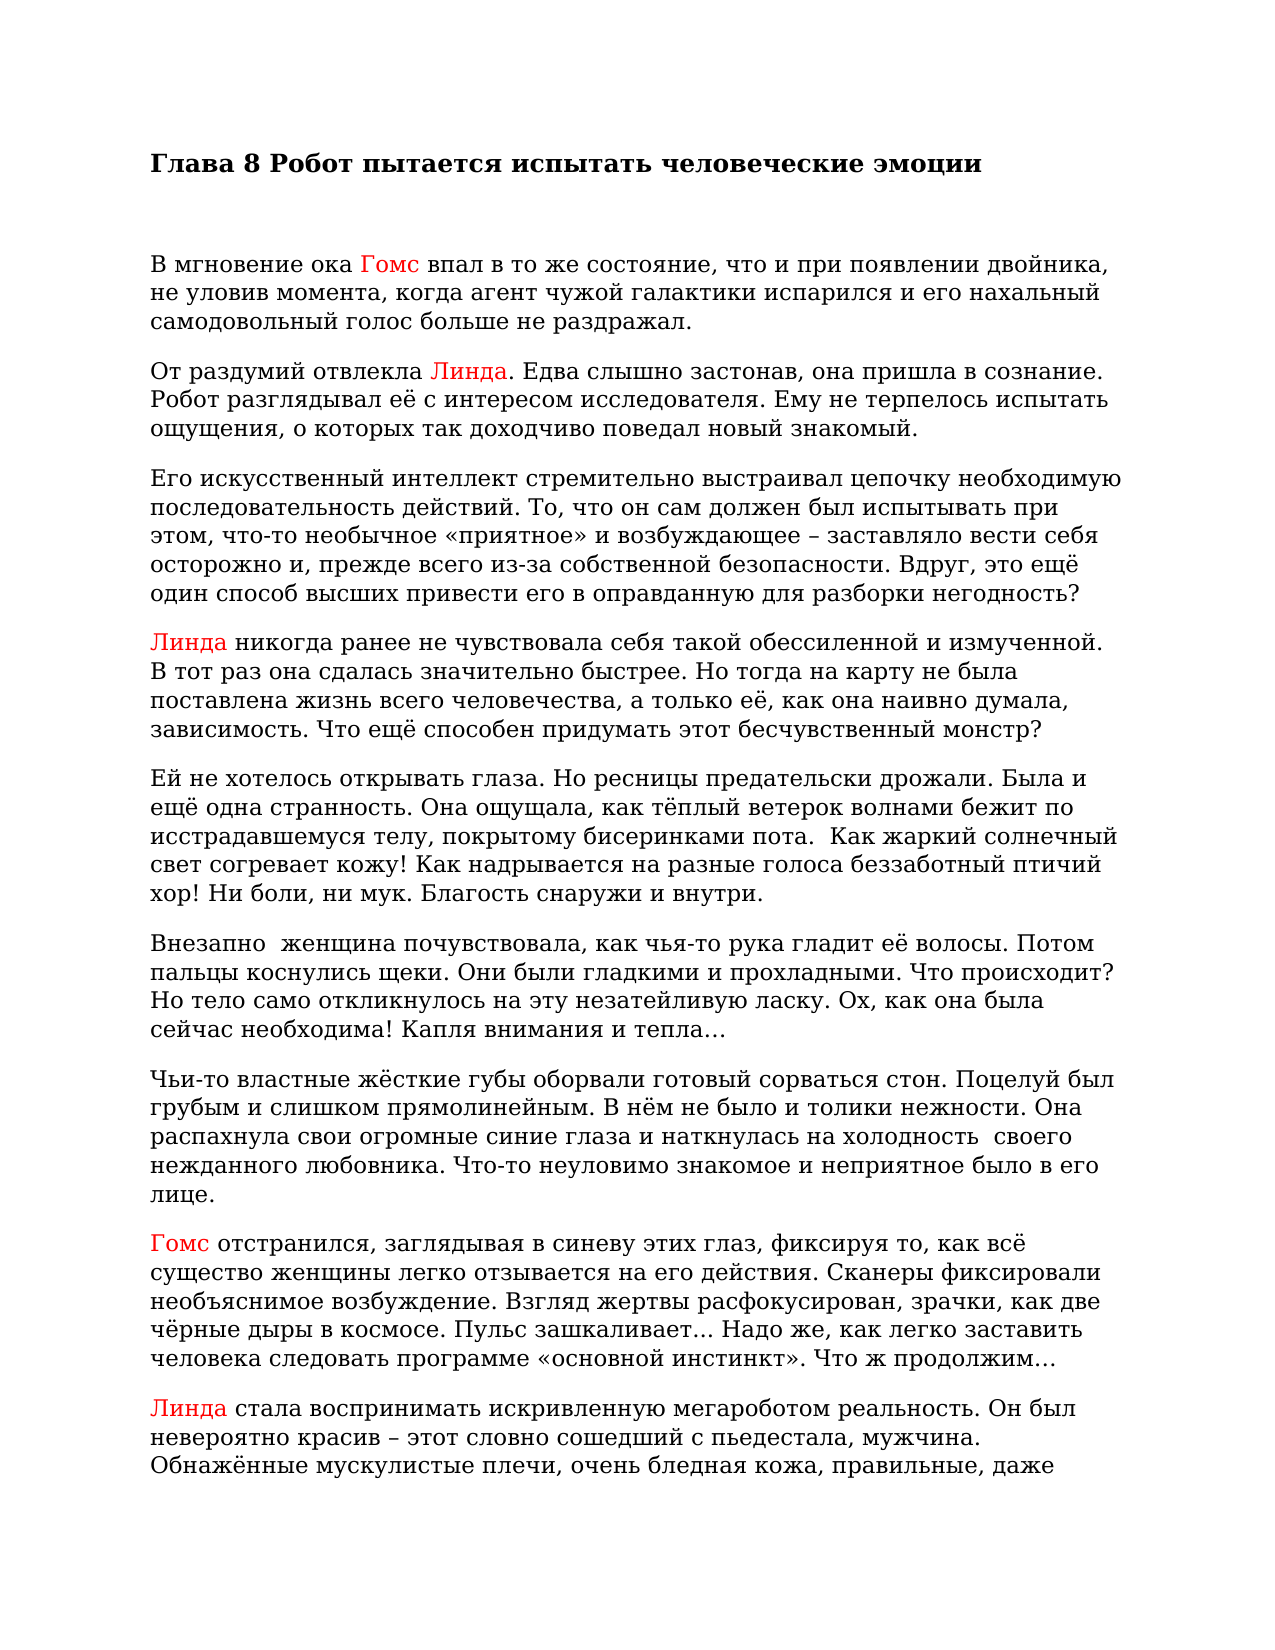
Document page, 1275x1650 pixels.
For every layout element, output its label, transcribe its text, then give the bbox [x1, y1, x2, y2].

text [150, 1393, 1125, 1479]
text Его искусственный интеллект стремительно выстраивал цепочку необходимую последовательность действий. То, что он сам должен был испытывать при этом, что-то необычное «приятное» и возбуждающее – заставляло вести себя осторожно и, прежде всего из-за собственной безопасности. Вдруг, это ещё один способ высших привести его в оправданную для разборки негодность? [150, 463, 1125, 607]
text В мгновение ока Гомс впал в то же состояние, что и при появлении двойника, не уловив момента, когда агент чужой галактики испарился и его нахальный самодовольный голос больше не раздражал. [150, 249, 1125, 335]
text Ей не хотелось открывать глаза. Но ресницы предательски дрожали. Была и ещё одна странность. Она ощущала, как тёплый ветерок волнами бежит по исстрадавшемуся телу, покрытому бисеринками пота. Как жаркий солнечный свет согревает кожу! Как надрывается на разные голоса беззаботный птичий хор! Ни боли, ни мук. Благость снаружи и внутри. [150, 764, 1125, 907]
text Глава 8 Робот пытается испытать человеческие эмоции [150, 150, 1125, 179]
text Чьи-то властные жёсткие губы оборвали готовый сорваться стон. Поцелуй был грубым и слишком прямолинейным. В нём не было и толики нежности. Она распахнула свои огромные синие глаза и наткнулась на холодность своего нежданного любовника. Что-то неуловимо знакомое и неприятное было в его лице. [150, 1064, 1125, 1208]
text Внезапно женщина почувствовала, как чья-то рука гладит её волосы. Потом пальцы коснулись щеки. Они были гладкими и прохладными. Что происходит? Но тело само откликнулось на эту незатейливую ласку. Ох, как она была сейчас необходима! Капля внимания и тепла… [150, 928, 1125, 1043]
text Линда никогда ранее не чувствовала себя такой обессиленной и измученной. В тот раз она сдалась значительно быстрее. Но тогда на карту не была поставлена жизнь всего человечества, а только её, как она наивно думала, зависимость. Что ещё способен придумать этот бесчувственный монстр? [150, 628, 1125, 743]
text От раздумий отвлекла Линда. Едва слышно застонав, она пришла в сознание. Робот разглядывал её с интересом исследователя. Ему не терпелось испытать ощущения, о которых так доходчиво поведал новый знакомый. [150, 356, 1125, 442]
text Гомс отстранился, заглядывая в синеву этих глаз, фиксируя то, как всё существо женщины легко отзывается на его действия. Сканеры фиксировали необъяснимое возбуждение. Взгляд жертвы расфокусирован, зрачки, как две чёрные дыры в космосе. Пульс зашкаливает... Надо же, как легко заставить человека следовать программе «основной инстинкт». Что ж продолжим… [150, 1229, 1125, 1372]
